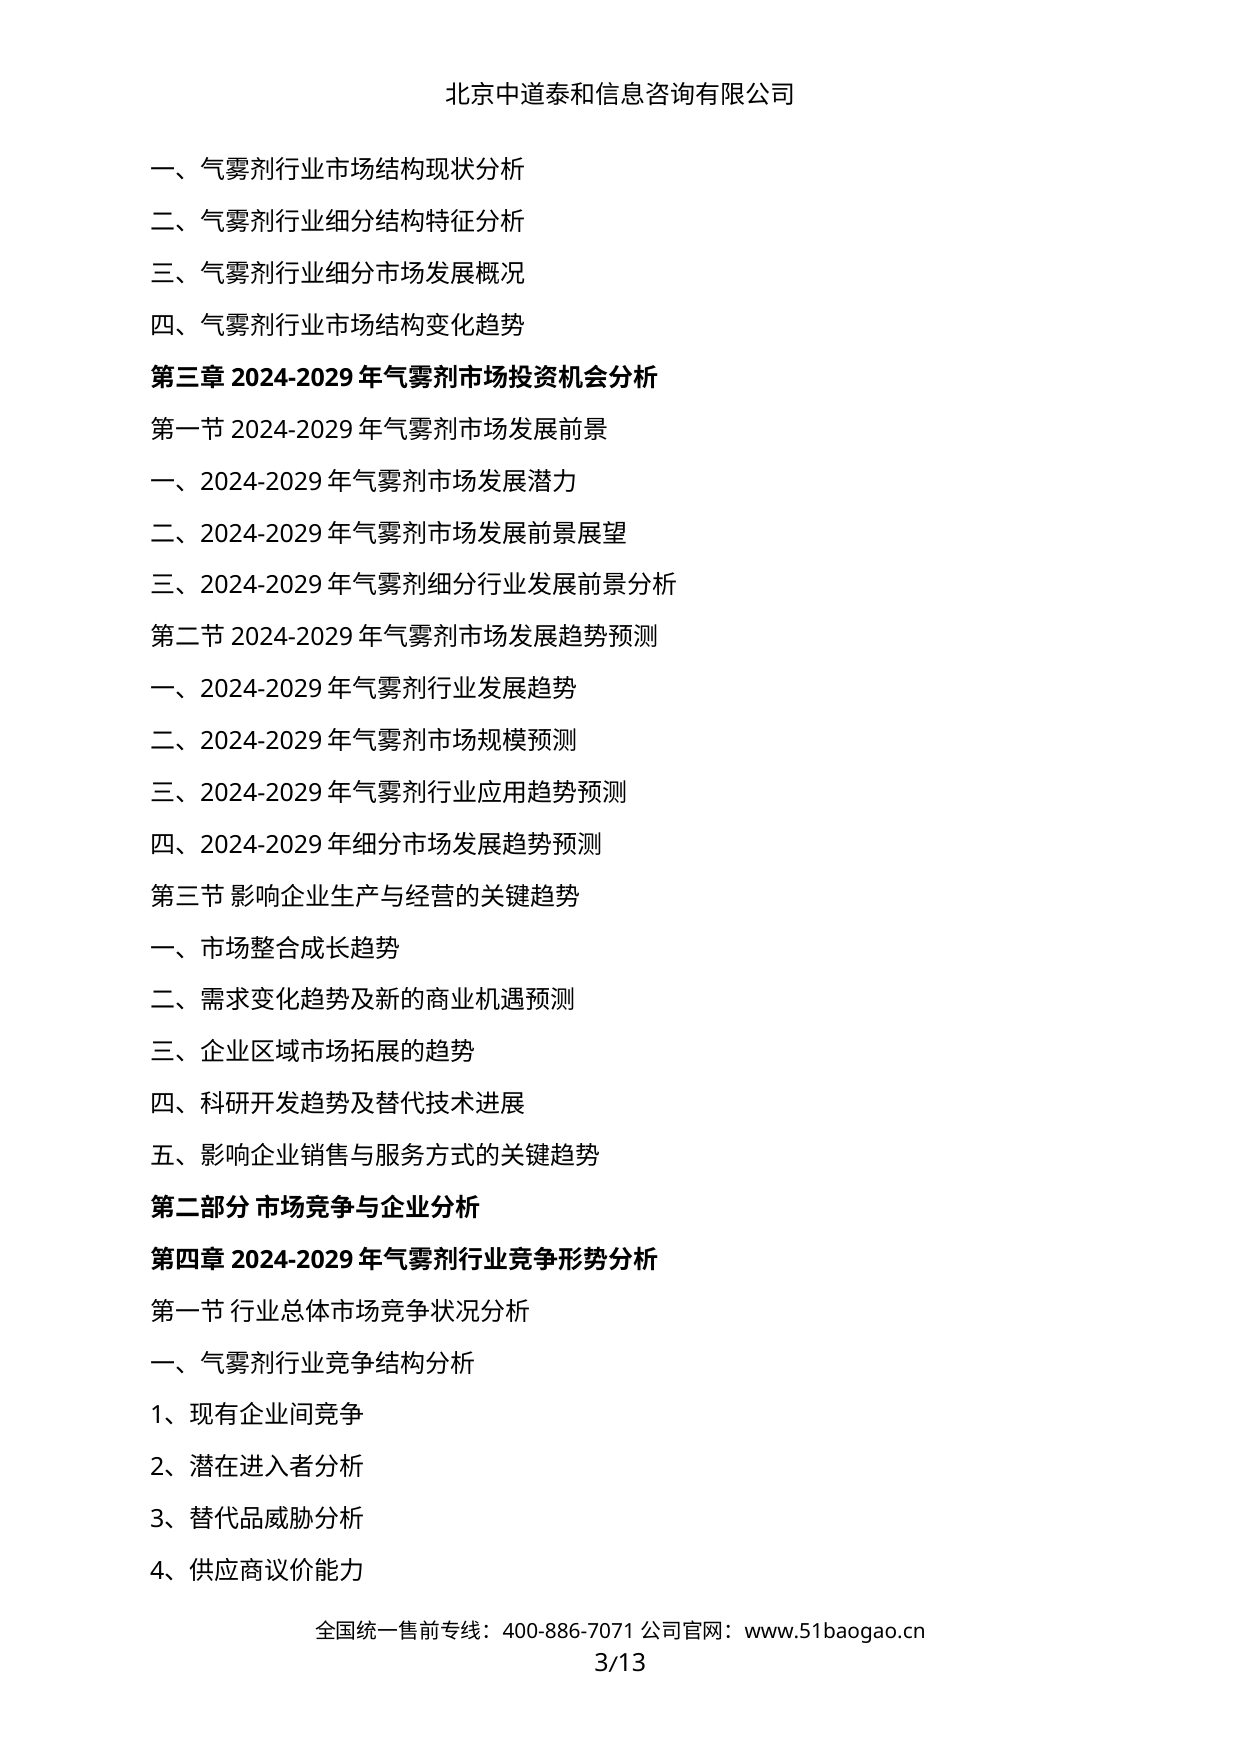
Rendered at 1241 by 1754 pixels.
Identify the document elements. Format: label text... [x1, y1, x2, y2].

text 三、2024-2029年气雾剂行业应用趋势预测 [150, 772, 1090, 809]
text 第一节 行业总体市场竞争状况分析 [150, 1291, 1090, 1327]
text 第一节 2024-2029年气雾剂市场发展前景 [150, 409, 1090, 446]
text 二、2024-2029年气雾剂市场发展前景展望 [150, 513, 1090, 549]
text 一、气雾剂行业市场结构现状分析 [150, 150, 1090, 186]
text 第四章 2024-2029年气雾剂行业竞争形势分析 [150, 1239, 1090, 1276]
text 二、气雾剂行业细分结构特征分析 [150, 202, 1090, 238]
text 二、2024-2029年气雾剂市场规模预测 [150, 721, 1090, 757]
text 四、气雾剂行业市场结构变化趋势 [150, 306, 1090, 342]
text 3、替代品威胁分析 [150, 1499, 1090, 1535]
text 一、2024-2029年气雾剂行业发展趋势 [150, 669, 1090, 705]
text 2、潜在进入者分析 [150, 1447, 1090, 1483]
text 第二节 2024-2029年气雾剂市场发展趋势预测 [150, 617, 1090, 653]
text 三、气雾剂行业细分市场发展概况 [150, 254, 1090, 290]
text 四、科研开发趋势及替代技术进展 [150, 1084, 1090, 1120]
text 第二部分 市场竞争与企业分析 [150, 1187, 1090, 1224]
text 第三章 2024-2029年气雾剂市场投资机会分析 [150, 357, 1090, 394]
text 4、供应商议价能力 [150, 1551, 1090, 1587]
text 一、市场整合成长趋势 [150, 928, 1090, 964]
text 一、气雾剂行业竞争结构分析 [150, 1343, 1090, 1379]
text 三、2024-2029年气雾剂细分行业发展前景分析 [150, 565, 1090, 601]
text 三、企业区域市场拓展的趋势 [150, 1032, 1090, 1068]
text 五、影响企业销售与服务方式的关键趋势 [150, 1136, 1090, 1172]
text 四、2024-2029年细分市场发展趋势预测 [150, 824, 1090, 861]
text 一、2024-2029年气雾剂市场发展潜力 [150, 461, 1090, 497]
text 第三节 影响企业生产与经营的关键趋势 [150, 876, 1090, 912]
text 二、需求变化趋势及新的商业机遇预测 [150, 980, 1090, 1016]
text 1、现有企业间竞争 [150, 1395, 1090, 1431]
